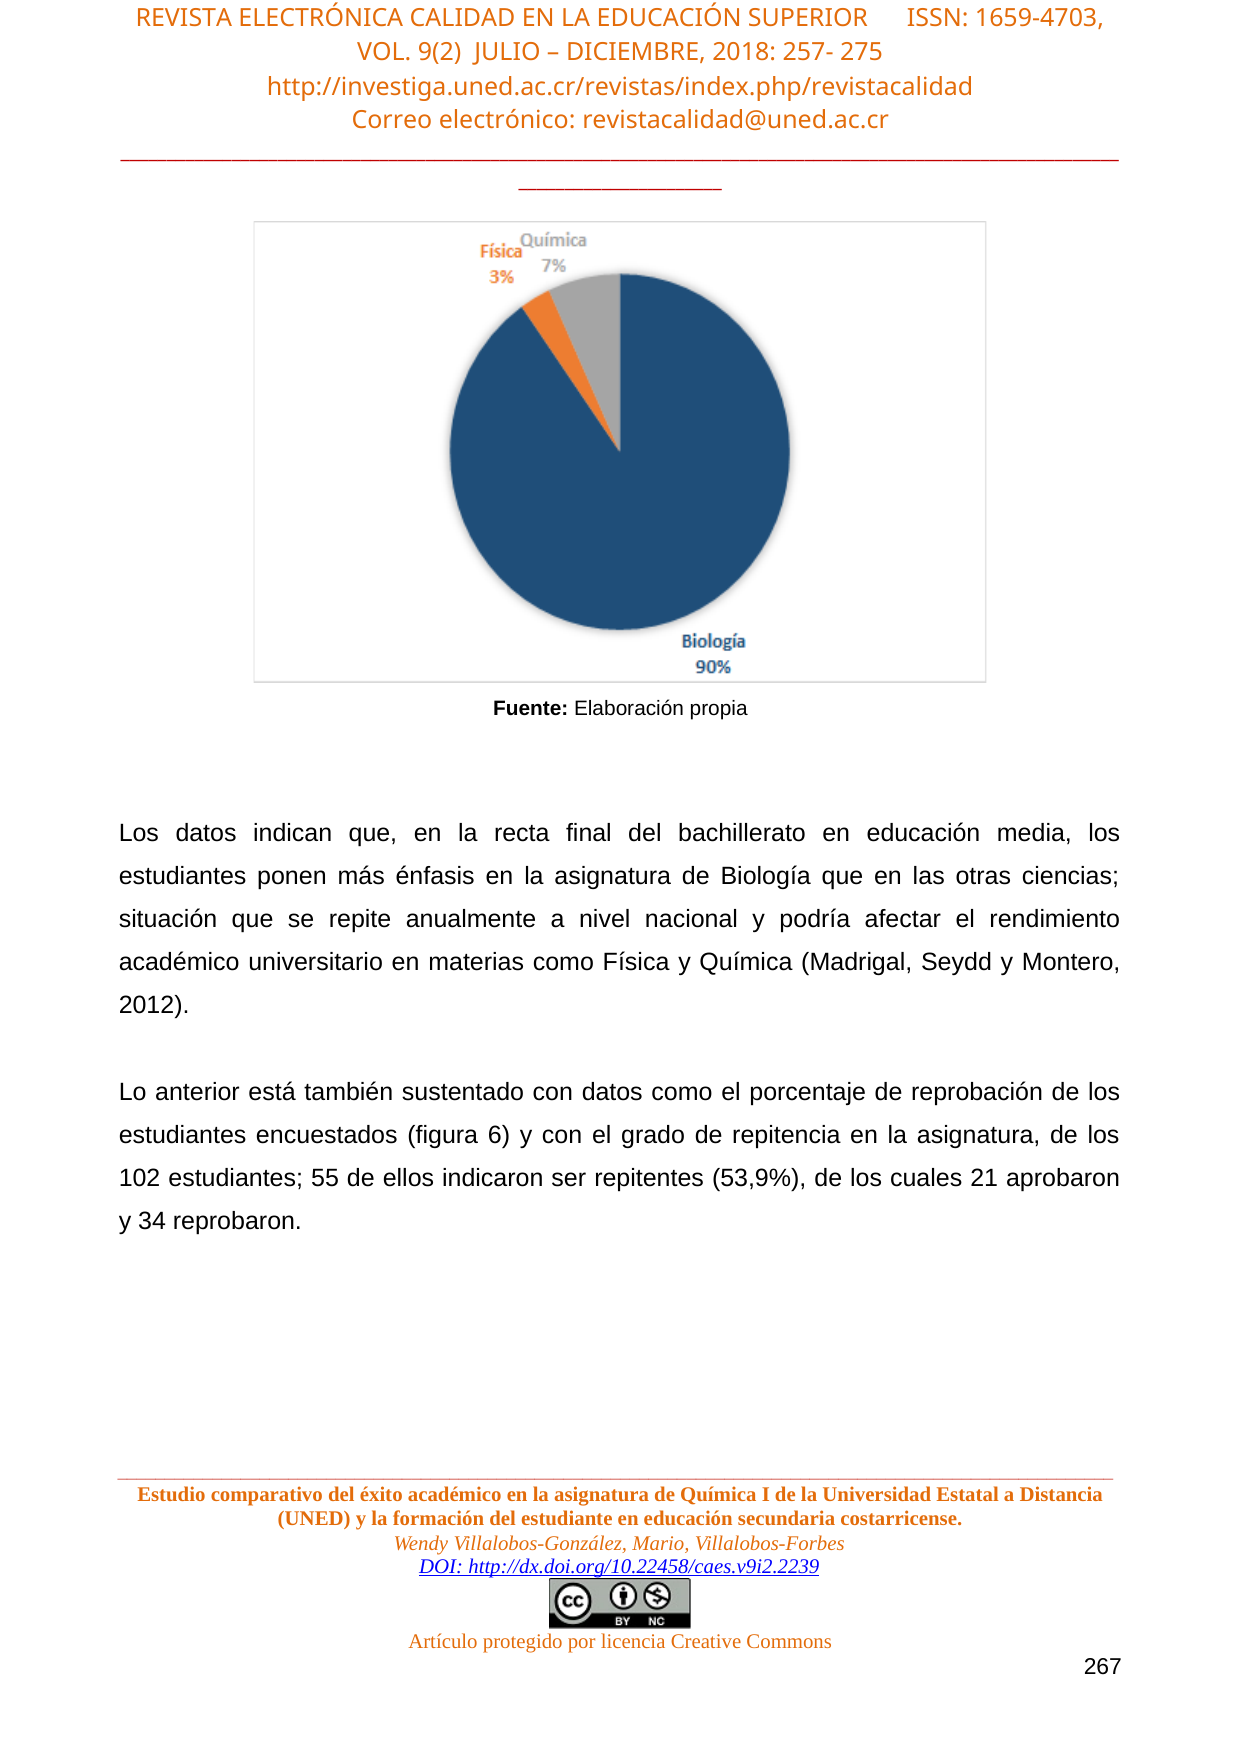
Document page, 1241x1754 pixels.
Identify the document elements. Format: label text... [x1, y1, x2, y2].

picture [549, 1578, 692, 1629]
text Fuente: Elaboración propia [118, 696, 1122, 719]
text Los datos indican que, en la recta final del bachillerato en educación media, los estudiantes ponen más énfasis en la asignatura de Biología que en las otras ciencias; situación que se repite anualmente a nivel nacional y podría afectar el rendimiento académico universitario en materias como Física y Química (Madrigal, Seydd y Montero, 2012). [118, 818, 1122, 1019]
text Lo anterior está también sustentado con datos como el porcentaje de reprobación de los estudiantes encuestados (figura 6) y con el grado de repitencia en la asignatura, de los 102 estudiantes; 55 de ellos indicaron ser repitentes (53,9%), de los cuales 21 aprobaron y 34 reprobaron. [118, 1077, 1122, 1235]
picture [253, 221, 987, 683]
